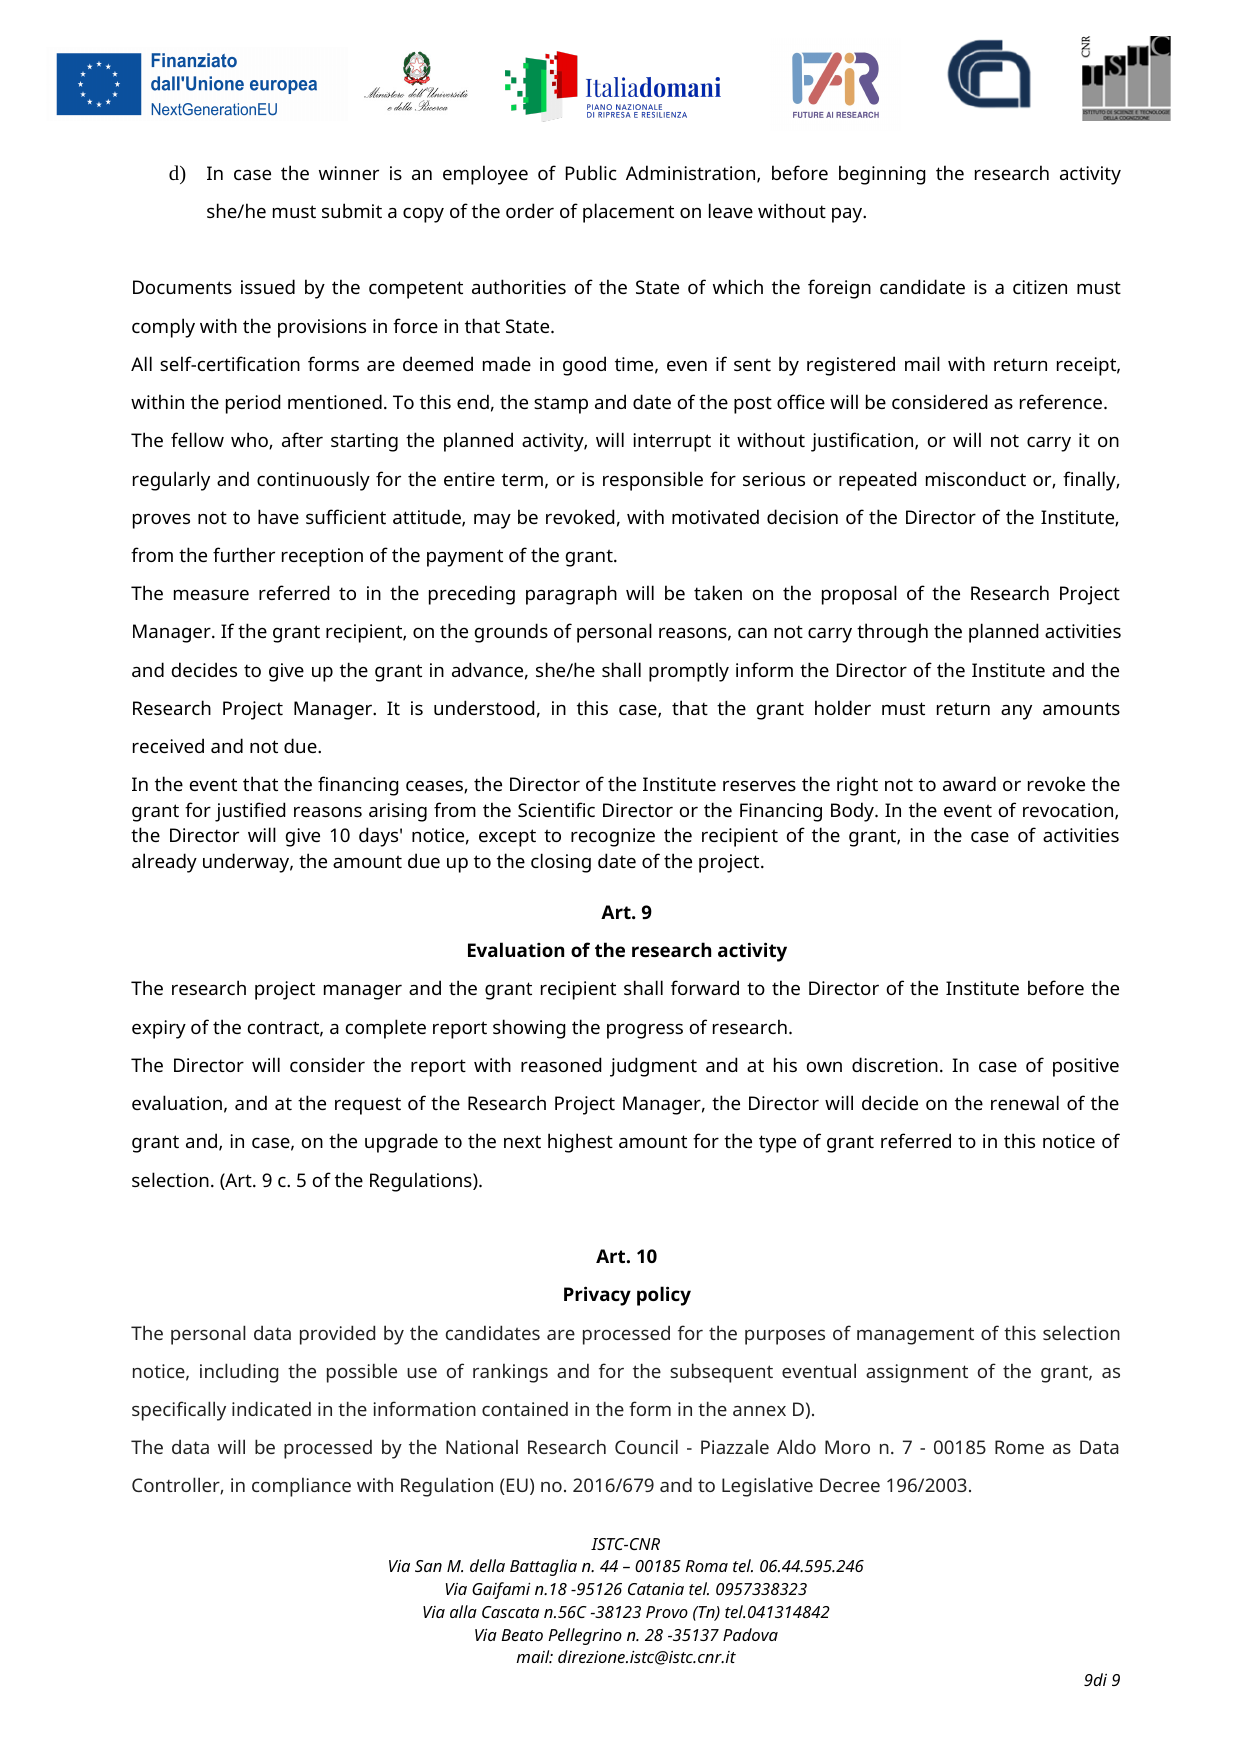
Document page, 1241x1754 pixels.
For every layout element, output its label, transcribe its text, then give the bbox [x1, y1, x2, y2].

text The research project manager and the grant recipient shall forward to the Director of the Institute before the expiry of the contract, a complete report showing the progress of research. [131, 976, 1122, 1039]
text In the event that the financing ceases, the Director of the Institute reserves the right not to award or revoke the grant for justified reasons arising from the Scientific Director or the Financing Body. In the event of revocation, the Director will give 10 days' notice, except to recognize the recipient of the grant, in the case of activities already underway, the amount due up to the closing date of the project. [131, 772, 1122, 874]
text Art. 9 Evaluation of the research activity [131, 899, 1122, 963]
list In case the winner is an employee of Public Administration, before beginning the research activity she/he must submit a copy of the order of placement on leave without pay. [169, 160, 1122, 224]
text Documents issued by the competent authorities of the State of which the foreign candidate is a citizen must comply with the provisions in force in that State. [131, 275, 1122, 338]
picture [46, 47, 348, 121]
text The Director will consider the report with reasoned judgment and at his own discretion. In case of positive evaluation, and at the request of the Research Project Manager, the Director will decide on the renewal of the grant and, in case, on the upgrade to the next highest amount for the type of grant referred to in this notice of selection. (Art. 9 c. 5 of the Regulations). [131, 1052, 1122, 1192]
text All self-certification forms are deemed made ​​in good time, even if sent by registered mail with return receipt, within the period mentioned. To this end, the stamp and date of the post office will be considered as reference. [131, 351, 1122, 415]
picture [505, 51, 721, 122]
text The data will be processed by the National Research Council - Piazzale Aldo Moro n. 7 - 00185 Rome as Data Controller, in compliance with Regulation (EU) no. 2016/679 and to Legislative Decree 196/2003. [131, 1434, 1122, 1498]
text The personal data provided by the candidates are processed for the purposes of management of this selection notice, including the possible use of rankings and for the subsequent eventual assignment of the grant, as specifically indicated in the information contained in the form in the annex D). [131, 1320, 1122, 1422]
text Art. 10 Privacy policy [131, 1243, 1122, 1307]
picture [363, 17, 469, 133]
text The fellow who, after starting the planned activity, will interrupt it without justification, or will not carry it on regularly and continuously for the entire term, or is responsible for serious or repeated misconduct or, finally, proves not to have sufficient attitude, may be revoked, with motivated decision of the Director of the Institute, from the further reception of the payment of the grant. [131, 428, 1122, 568]
picture [770, 23, 1171, 131]
text The measure referred to in the preceding paragraph will be taken on the proposal of the Research Project Manager. If the grant recipient, on the grounds of personal reasons, can not carry through the planned activities and decides to give up the grant in advance, she/he shall promptly inform the Director of the Institute and the Research Project Manager. It is understood, in this case, that the grant holder must return any amounts received and not due. [131, 581, 1122, 759]
